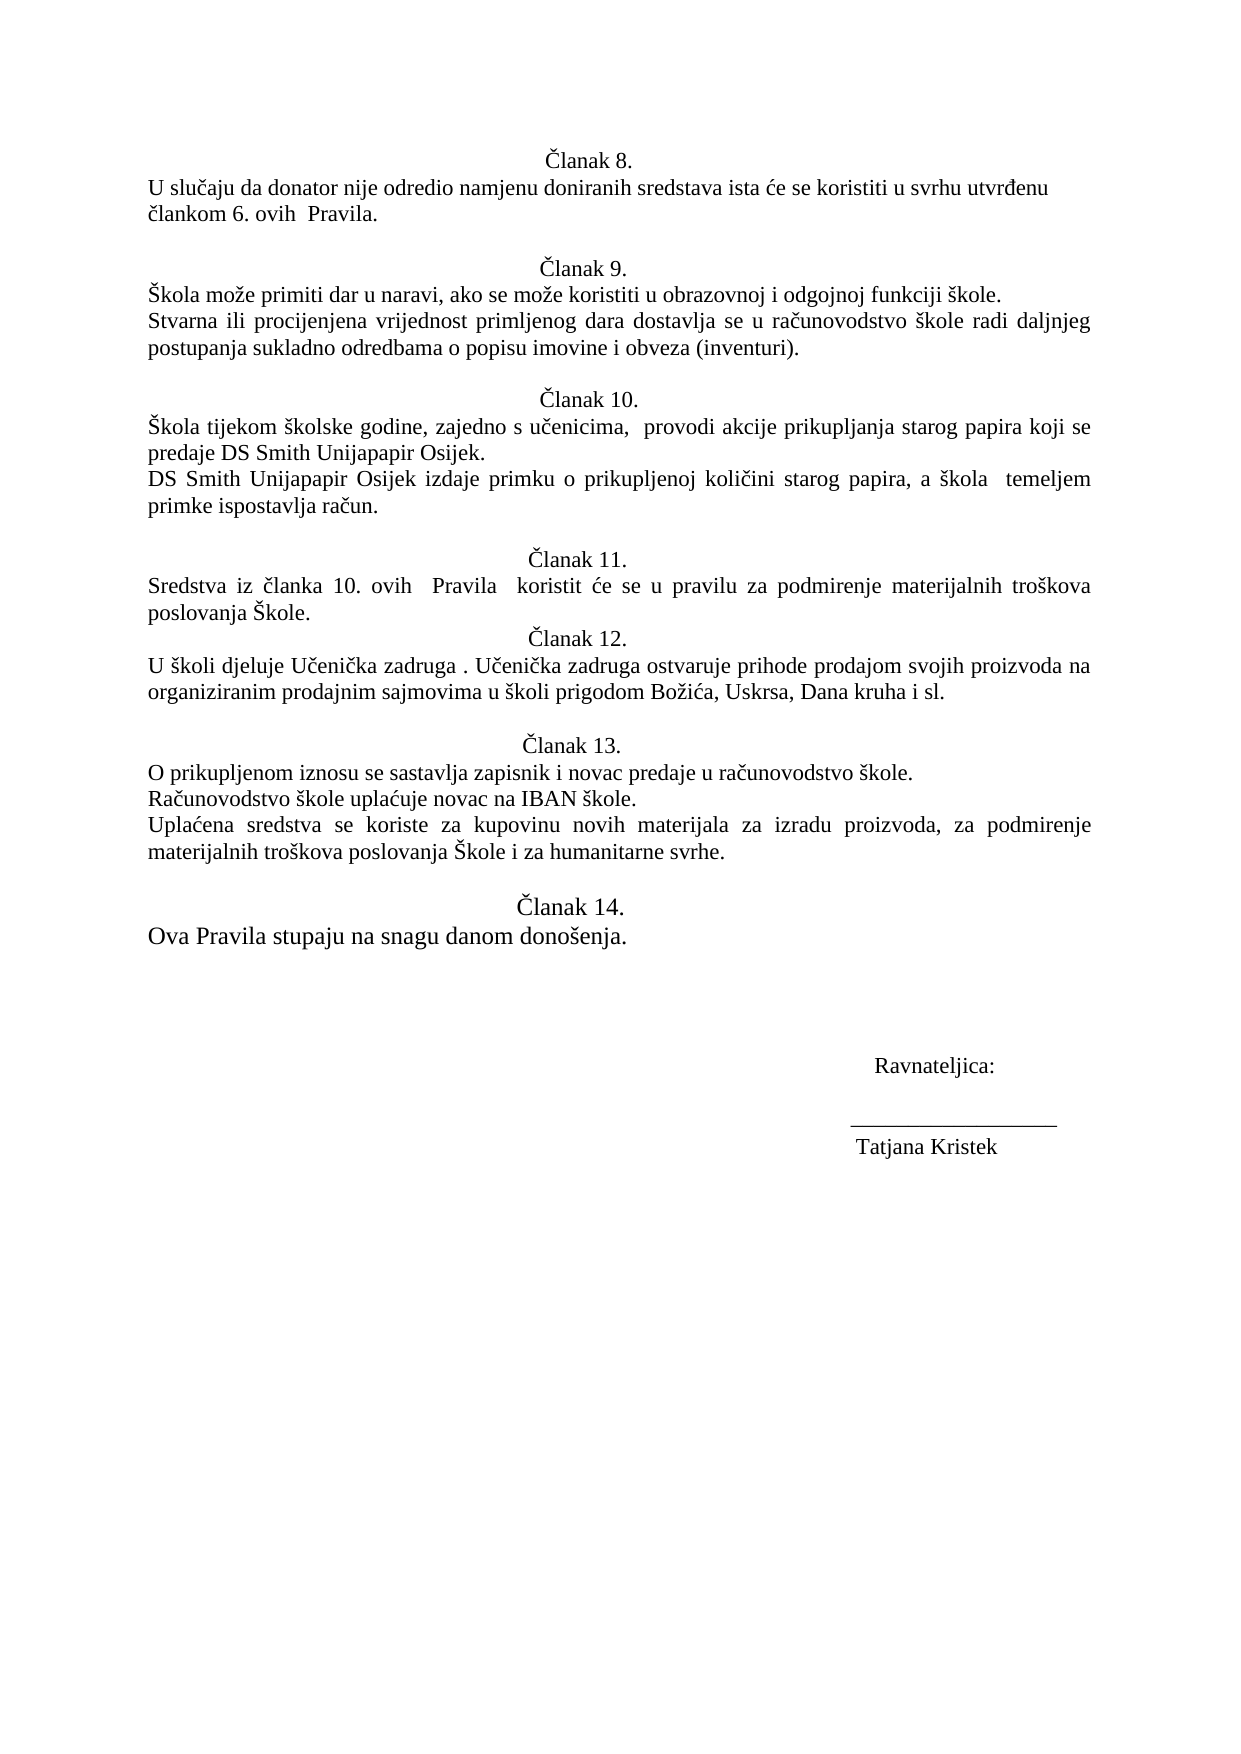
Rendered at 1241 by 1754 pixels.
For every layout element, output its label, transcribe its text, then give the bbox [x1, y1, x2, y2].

text Članak 9. [148, 255, 1093, 281]
text Članak 10. [148, 386, 1093, 413]
text DS Smith Unijapapir Osijek izdaje primku o prikupljenoj količini starog papira, a škola temeljem primke ispostavlja račun. [148, 466, 1093, 518]
text Uplaćena sredstva se koriste za kupovinu novih materijala za izradu proizvoda, za podmirenje materijalnih troškova poslovanja Škole i za humanitarne svrhe. [148, 811, 1093, 864]
text Škola može primiti dar u naravi, ako se može koristiti u obrazovnoj i odgojnoj funkciji škole. [148, 281, 1093, 307]
text Stvarna ili procijenjena vrijednost primljenog dara dostavlja se u računovodstvo škole radi daljnjeg postupanja sukladno odredbama o popisu imovine i obveza (inventuri). [148, 307, 1093, 360]
text Ova Pravila stupaju na snagu danom donošenja. [148, 921, 1093, 950]
text Tatjana Kristek [148, 1133, 1093, 1159]
text Ravnateljica: [738, 1052, 1093, 1078]
text U slučaju da donator nije odredio namjenu doniranih sredstava ista će se koristiti u svrhu utvrđenu člankom 6. ovih Pravila. [148, 174, 1093, 227]
text U školi djeluje Učenička zadruga . Učenička zadruga ostvaruje prihode prodajom svojih proizvoda na organiziranim prodajnim sajmovima u školi prigodom Božića, Uskrsa, Dana kruha i sl. [148, 652, 1093, 704]
text Članak 11. [148, 546, 1093, 573]
text Sredstva iz članka 10. ovih Pravila koristit će se u pravilu za podmirenje materijalnih troškova poslovanja Škole. [148, 573, 1093, 625]
text Računovodstvo škole uplaćuje novac na IBAN škole. [148, 785, 1093, 811]
text Članak 13. [148, 732, 1093, 759]
text Članak 8. [148, 148, 1093, 174]
text Škola tijekom školske godine, zajedno s učenicima, provodi akcije prikupljanja starog papira koji se predaje DS Smith Unijapapir Osijek. [148, 413, 1093, 466]
text O prikupljenom iznosu se sastavlja zapisnik i novac predaje u računovodstvo škole. [148, 759, 1093, 785]
text Članak 12. [148, 625, 1093, 652]
text __________________ [148, 1103, 1093, 1129]
text Članak 14. [443, 892, 1093, 921]
